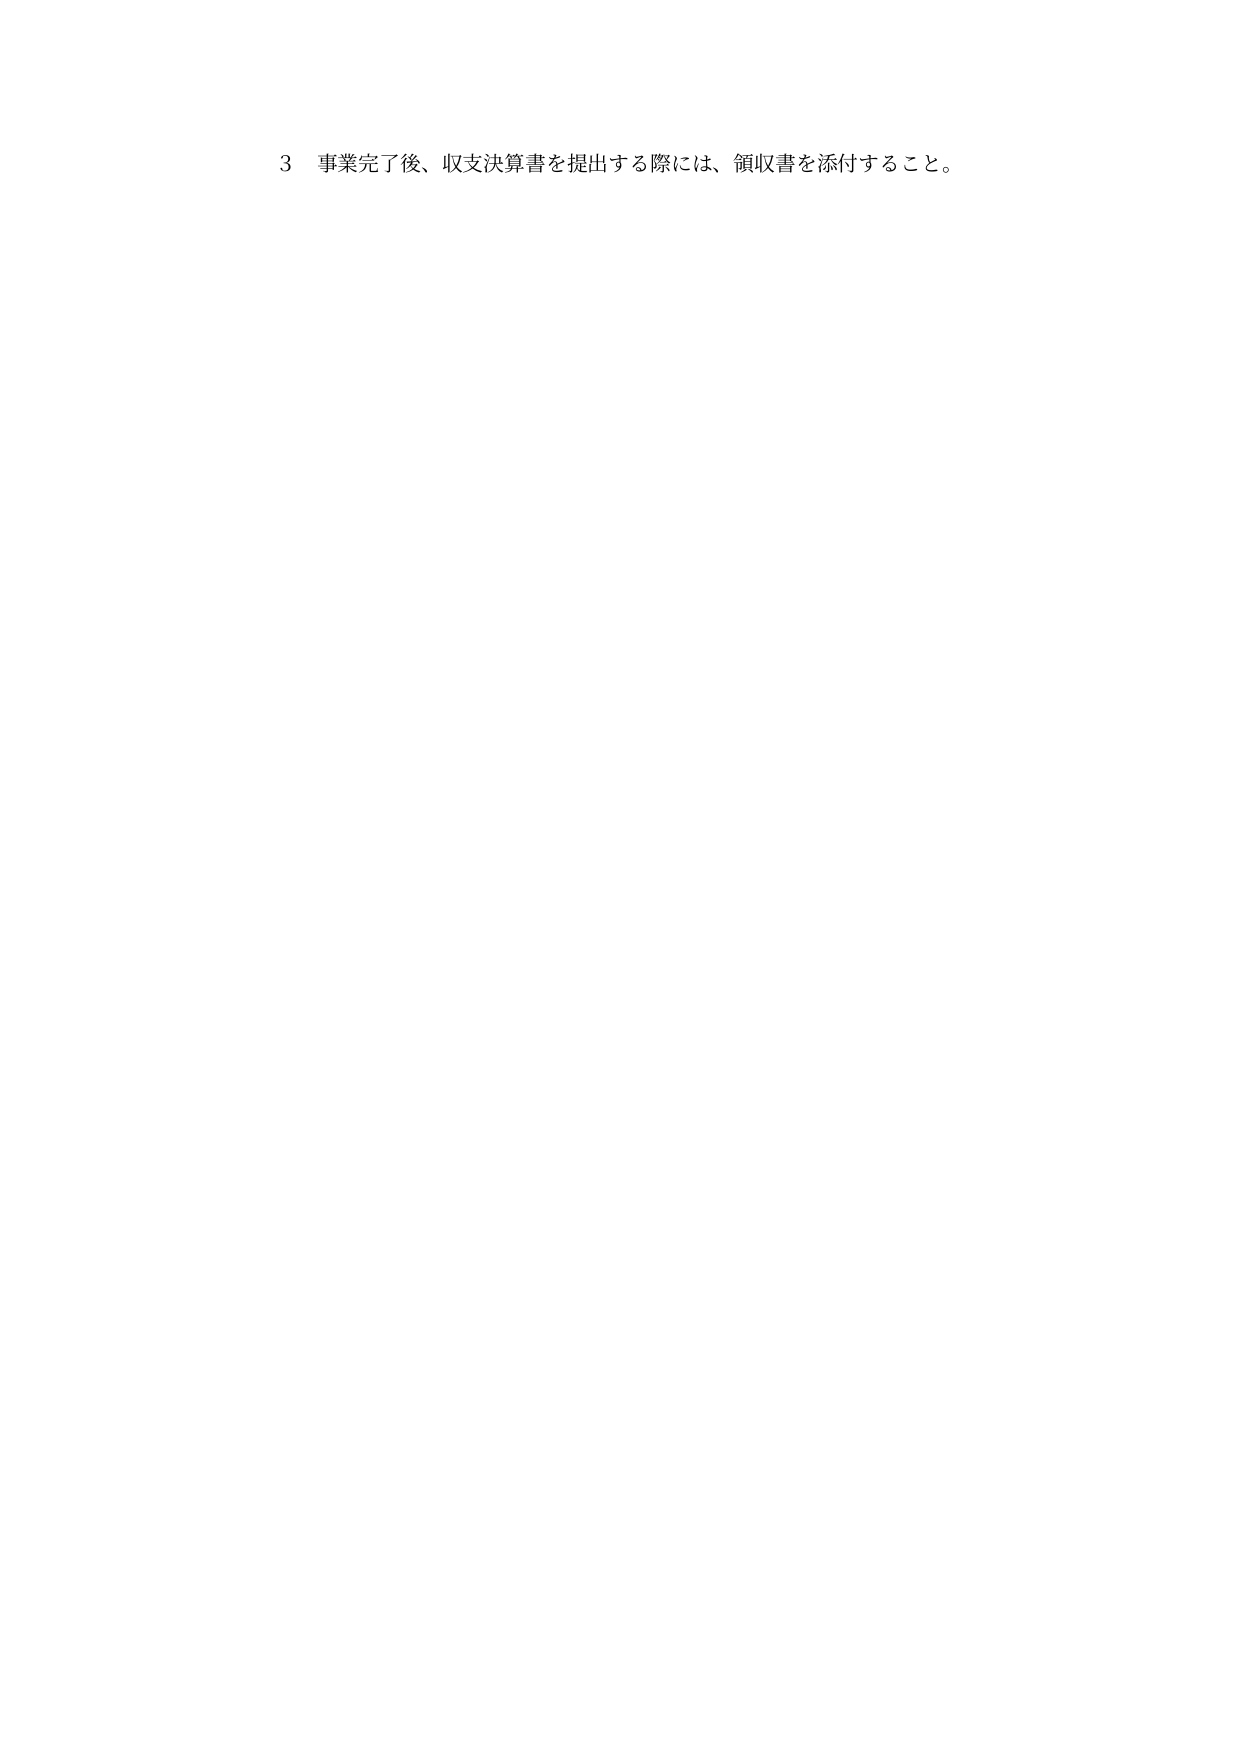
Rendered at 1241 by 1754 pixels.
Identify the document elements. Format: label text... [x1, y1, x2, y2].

text ３ 事業完了後、収支決算書を提出する際には、領収書を添付すること。 [213, 148, 1092, 178]
